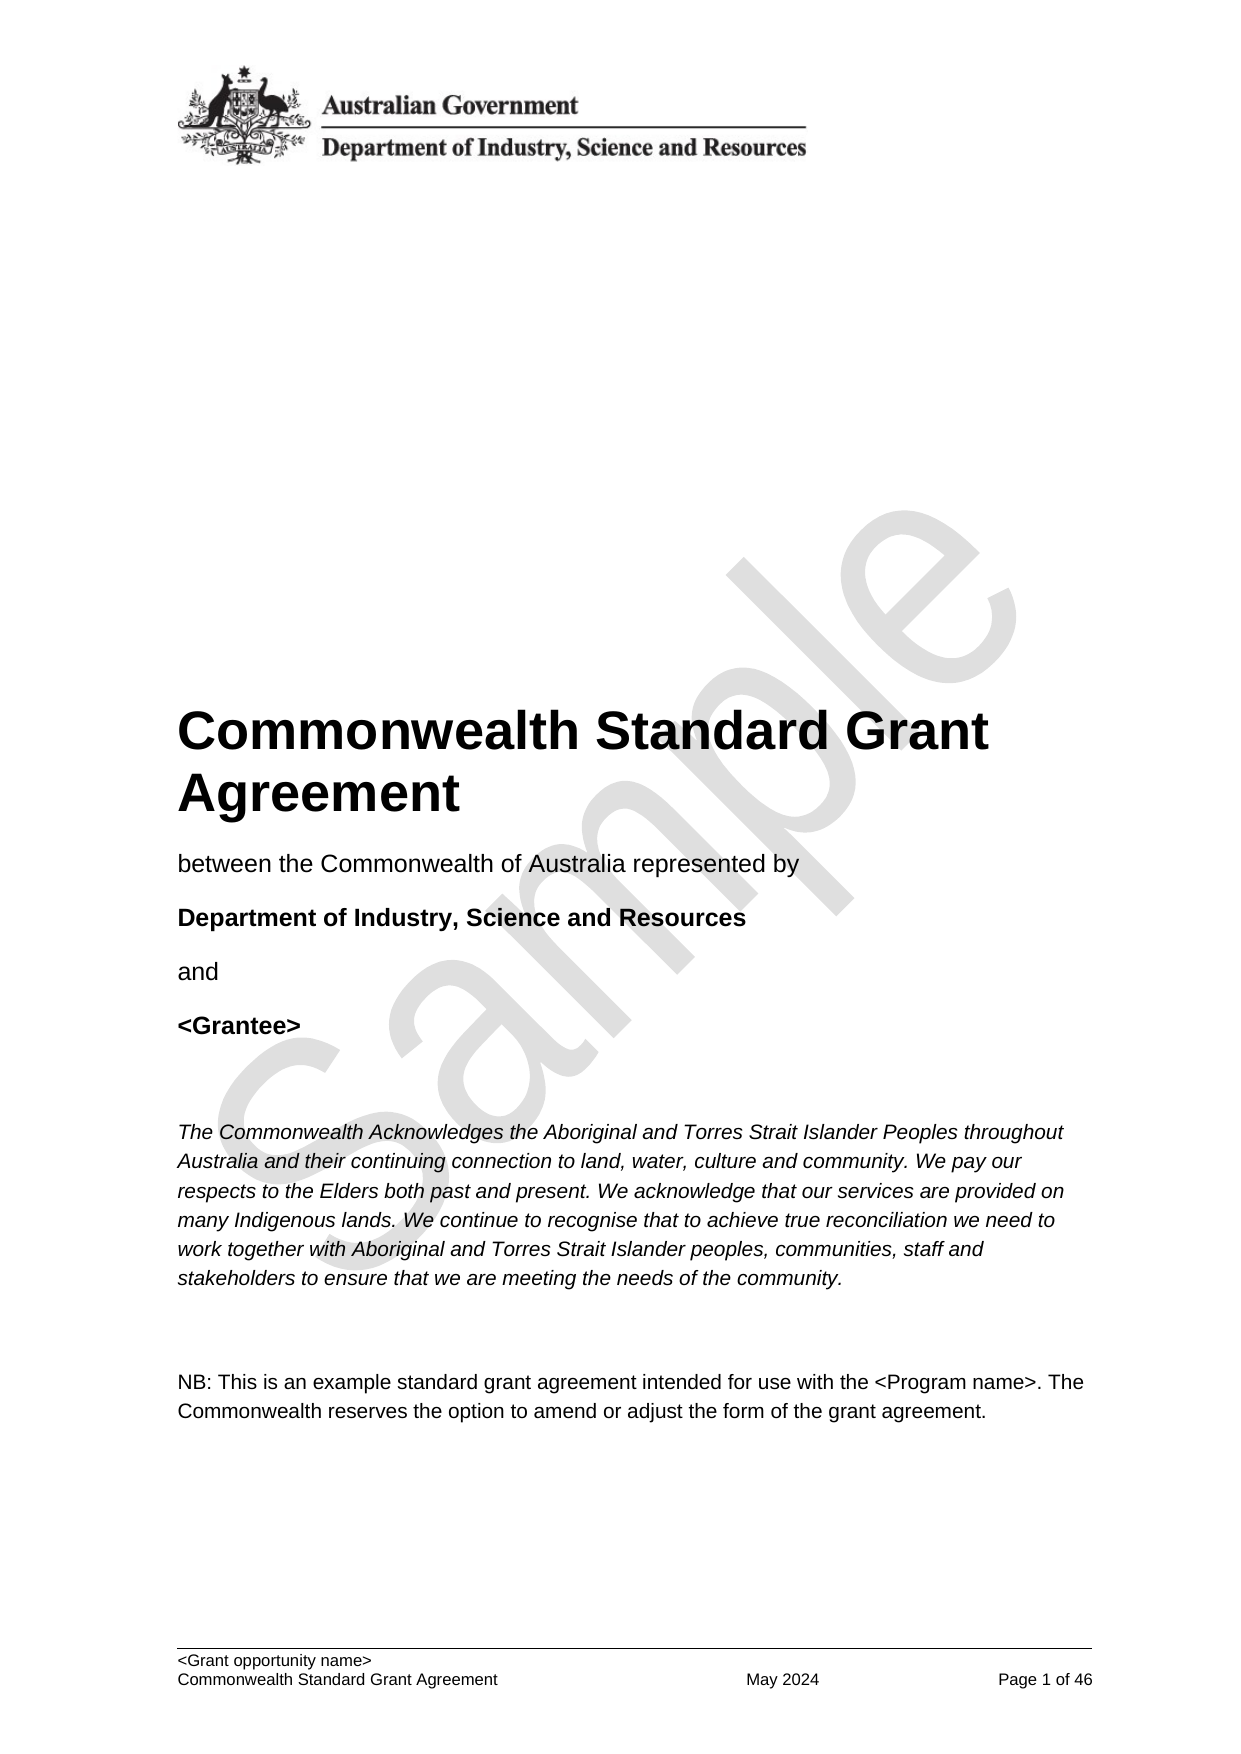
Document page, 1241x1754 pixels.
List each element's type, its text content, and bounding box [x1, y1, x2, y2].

picture [177, 65, 808, 166]
text The Commonwealth Acknowledges the Aboriginal and Torres Strait Islander Peoples throughout Australia and their continuing connection to land, water, culture and community. We pay our respects to the Elders both past and present. We acknowledge that our services are provided on many Indigenous lands. We continue to recognise that to achieve true reconciliation we need to work together with Aboriginal and Torres Strait Islander peoples, communities, staff and stakeholders to ensure that we are meeting the needs of the community. [177, 1115, 1092, 1290]
text Department of Industry, Science and Resources [177, 902, 1092, 932]
text and [177, 957, 1092, 986]
text between the Commonwealth of Australia represented by [177, 848, 1092, 877]
text NB: This is an example standard grant agreement intended for use with the <Program name>. The Commonwealth reserves the option to amend or adjust the form of the grant agreement. [177, 1365, 1092, 1423]
subtitle Commonwealth Standard Grant Agreement [177, 699, 1092, 823]
text <Grantee> [177, 1011, 1092, 1040]
